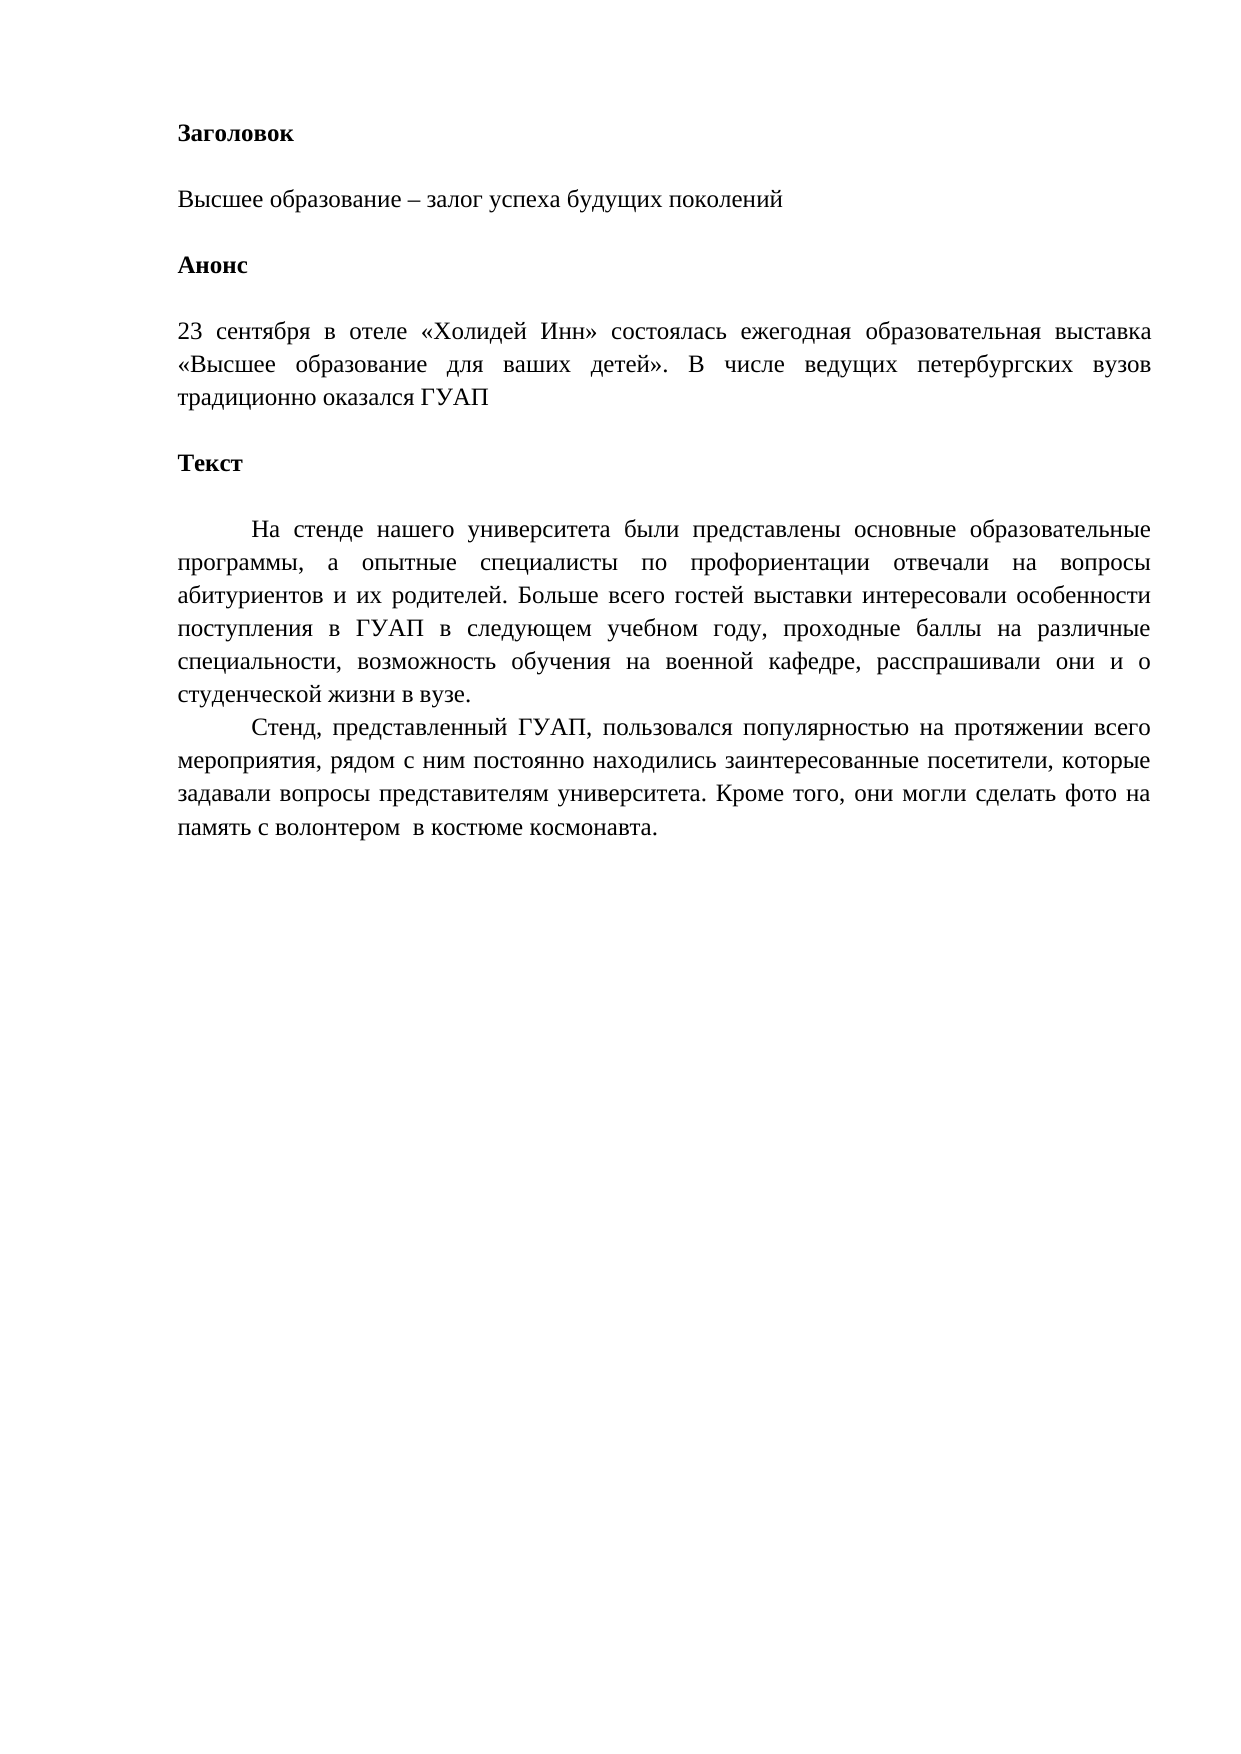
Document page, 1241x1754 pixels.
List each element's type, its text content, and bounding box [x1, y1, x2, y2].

text 23 сентября в отеле «Холидей Инн» состоялась ежегодная образовательная выставка «Высшее образование для ваших детей». В числе ведущих петербургских вузов традиционно оказался ГУАП [177, 316, 1152, 411]
text Анонс [177, 250, 1152, 279]
text Высшее образование – залог успеха будущих поколений [177, 184, 1152, 213]
text Стенд, представленный ГУАП, пользовался популярностью на протяжении всего мероприятия, рядом с ним постоянно находились заинтересованные посетители, которые задавали вопросы представителям университета. Кроме того, они могли сделать фото на память с волонтером в костюме космонавта. [177, 712, 1152, 840]
text Текст [177, 448, 1152, 477]
text Заголовок [177, 118, 1152, 147]
text На стенде нашего университета были представлены основные образовательные программы, а опытные специалисты по профориентации отвечали на вопросы абитуриентов и их родителей. Больше всего гостей выставки интересовали особенности поступления в ГУАП в следующем учебном году, проходные баллы на различные специальности, возможность обучения на военной кафедре, расспрашивали они и о студенческой жизни в вузе. [177, 514, 1152, 708]
